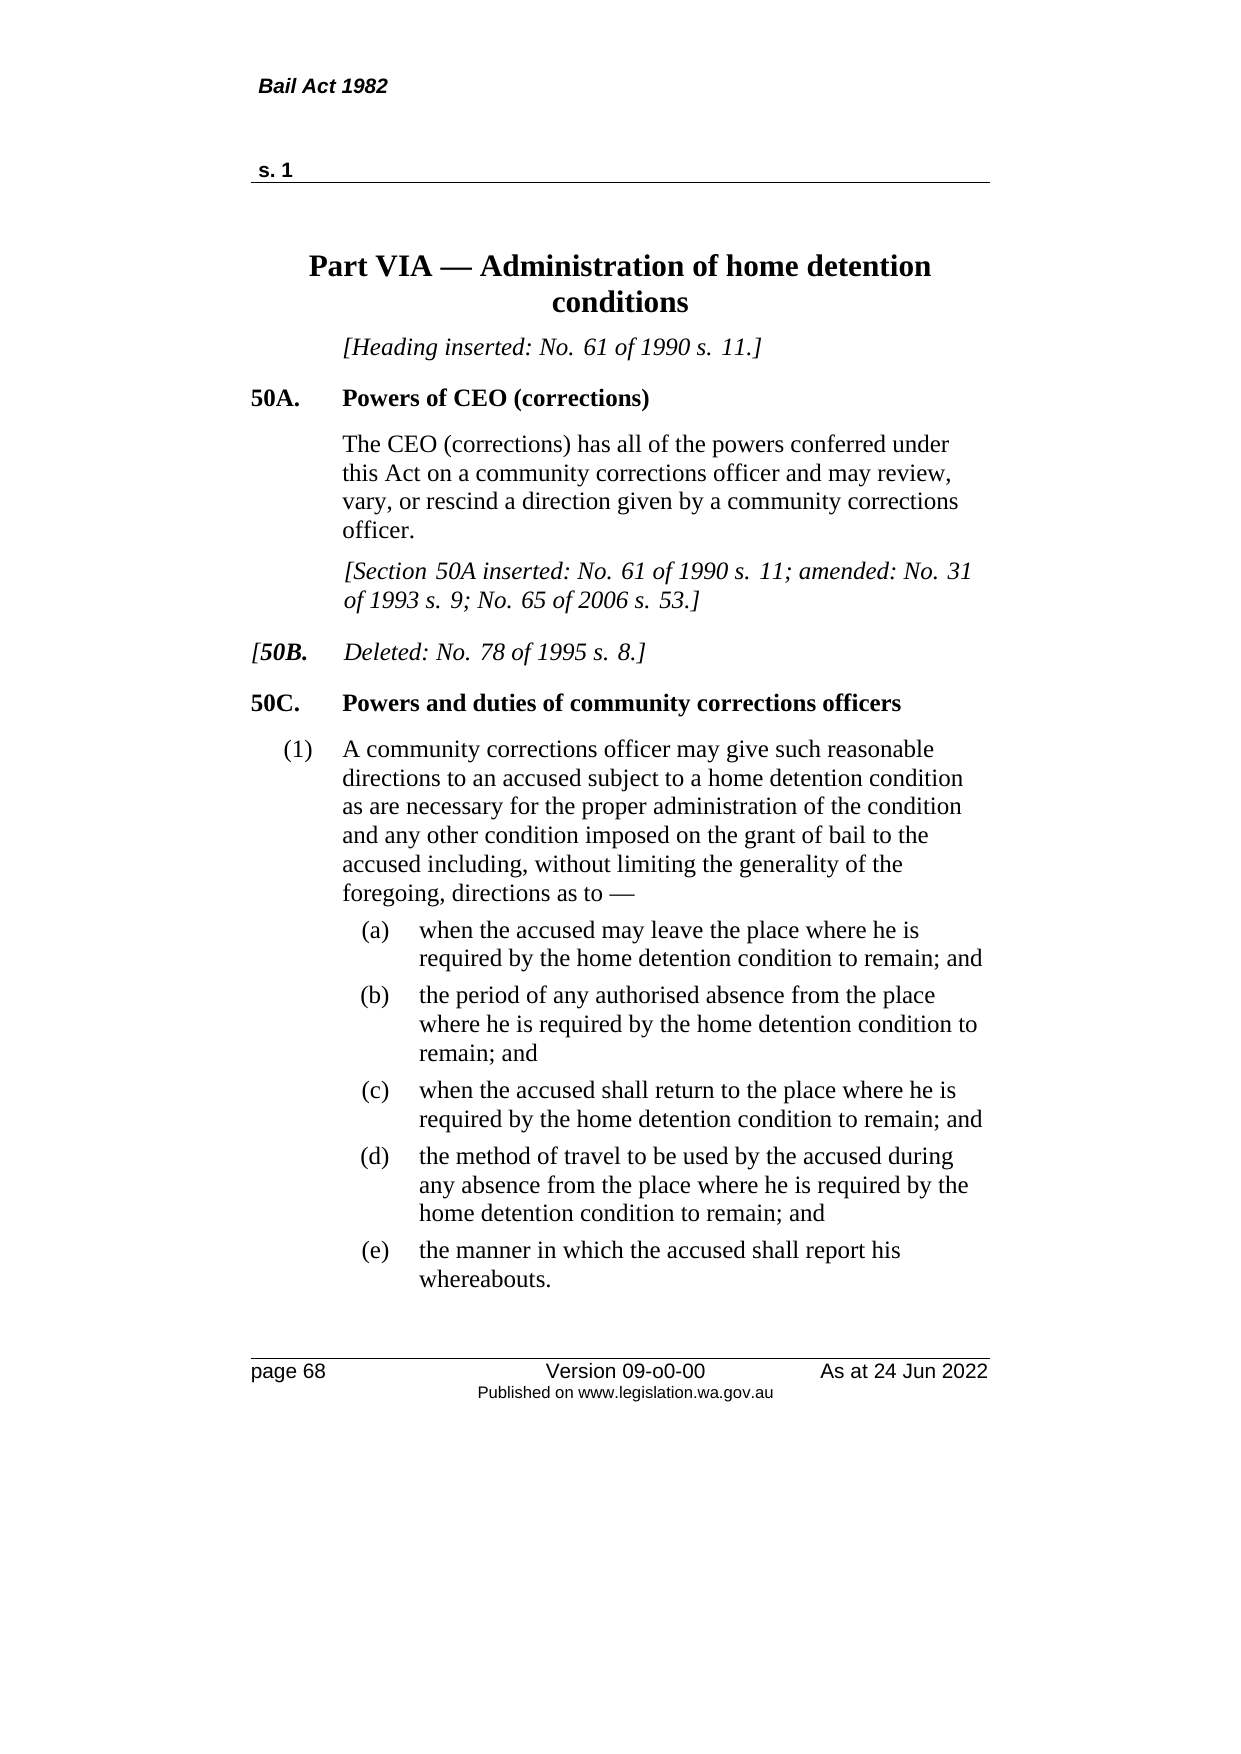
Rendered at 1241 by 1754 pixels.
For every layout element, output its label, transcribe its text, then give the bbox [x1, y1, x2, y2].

text (d) the method of travel to be used by the accused during any absence from the place where he is required by the home detention condition to remain; and [251, 1141, 990, 1227]
text (a) when the accused may leave the place where he is required by the home detention condition to remain; and [251, 915, 990, 972]
text (e) the manner in which the accused shall report his whereabouts. [251, 1236, 990, 1293]
subtitle Part VIA — Administration of home detention conditions [251, 247, 990, 319]
subtitle 50C. Powers and duties of community corrections officers [251, 688, 990, 717]
text [50B. Deleted: No. 78 of 1995 s. 8.] [251, 637, 990, 666]
text [Section 50A inserted: No. 61 of 1990 s. 11; amended: No. 31 of 1993 s. 9; No. 65 of 2006 s. 53.] [251, 556, 990, 614]
text (c) when the accused shall return to the place where he is required by the home detention condition to remain; and [251, 1075, 990, 1133]
text The CEO (corrections) has all of the powers conferred under this Act on a community corrections officer and may review, vary, or rescind a direction given by a community corrections officer. [251, 429, 990, 544]
text (1) A community corrections officer may give such reasonable directions to an accused subject to a home detention condition as are necessary for the proper administration of the condition and any other condition imposed on the grant of bail to the accused including, without limiting the generality of the foregoing, directions as to — [251, 734, 990, 906]
text (b) the period of any authorised absence from the place where he is required by the home detention condition to remain; and [251, 981, 990, 1067]
subtitle 50A. Powers of CEO (corrections) [251, 383, 990, 412]
subtitle [Heading inserted: No. 61 of 1990 s. 11.] [252, 332, 990, 361]
